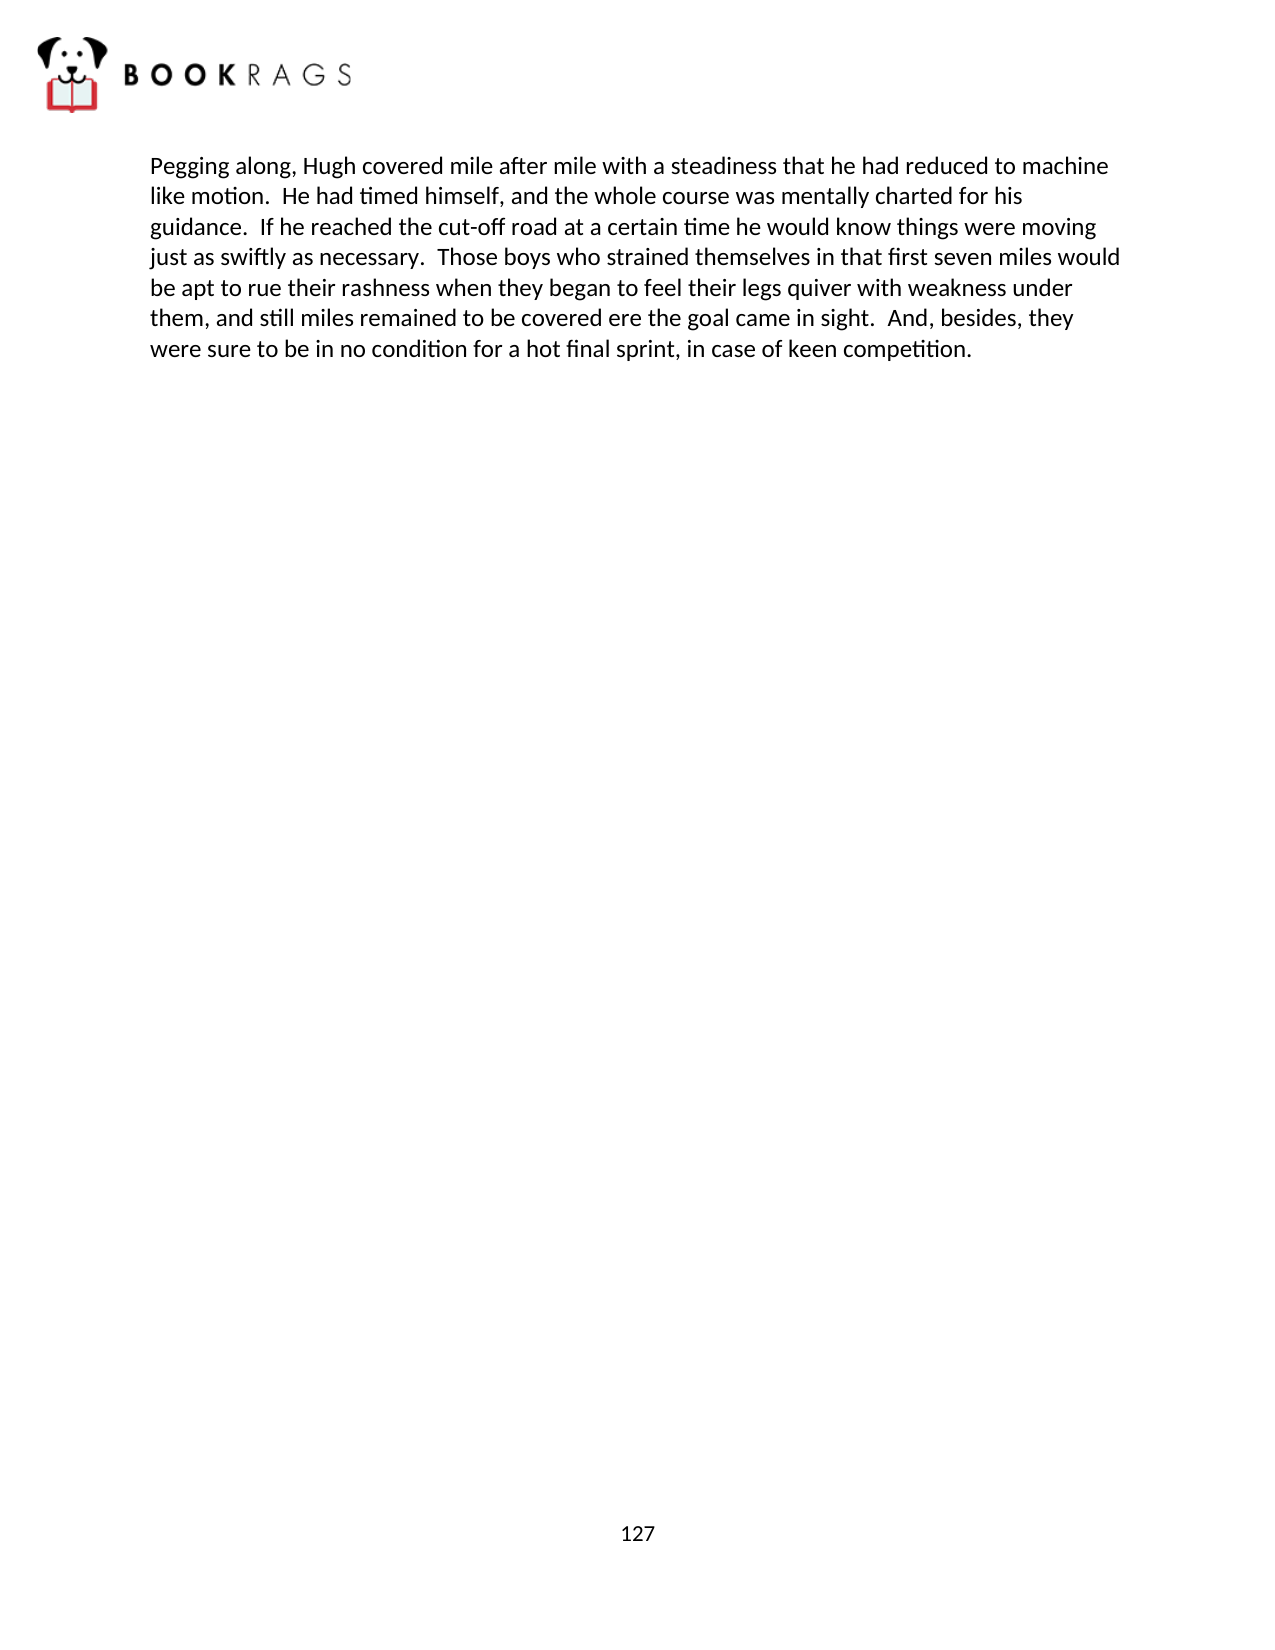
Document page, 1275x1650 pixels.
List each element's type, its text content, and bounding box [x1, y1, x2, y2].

text Pegging along, Hugh covered mile after mile with a steadiness that he had reduced to machine like motion. He had timed himself, and the whole course was mentally charted for his guidance. If he reached the cut-off road at a certain time he would know things were moving just as swiftly as necessary. Those boys who strained themselves in that first seven miles would be apt to rue their rashness when they began to feel their legs quiver with weakness under them, and still miles remained to be covered ere the goal came in sight. And, besides, they were sure to be in no condition for a hot final sprint, in case of keen competition. [150, 150, 1125, 364]
picture [37, 37, 351, 113]
